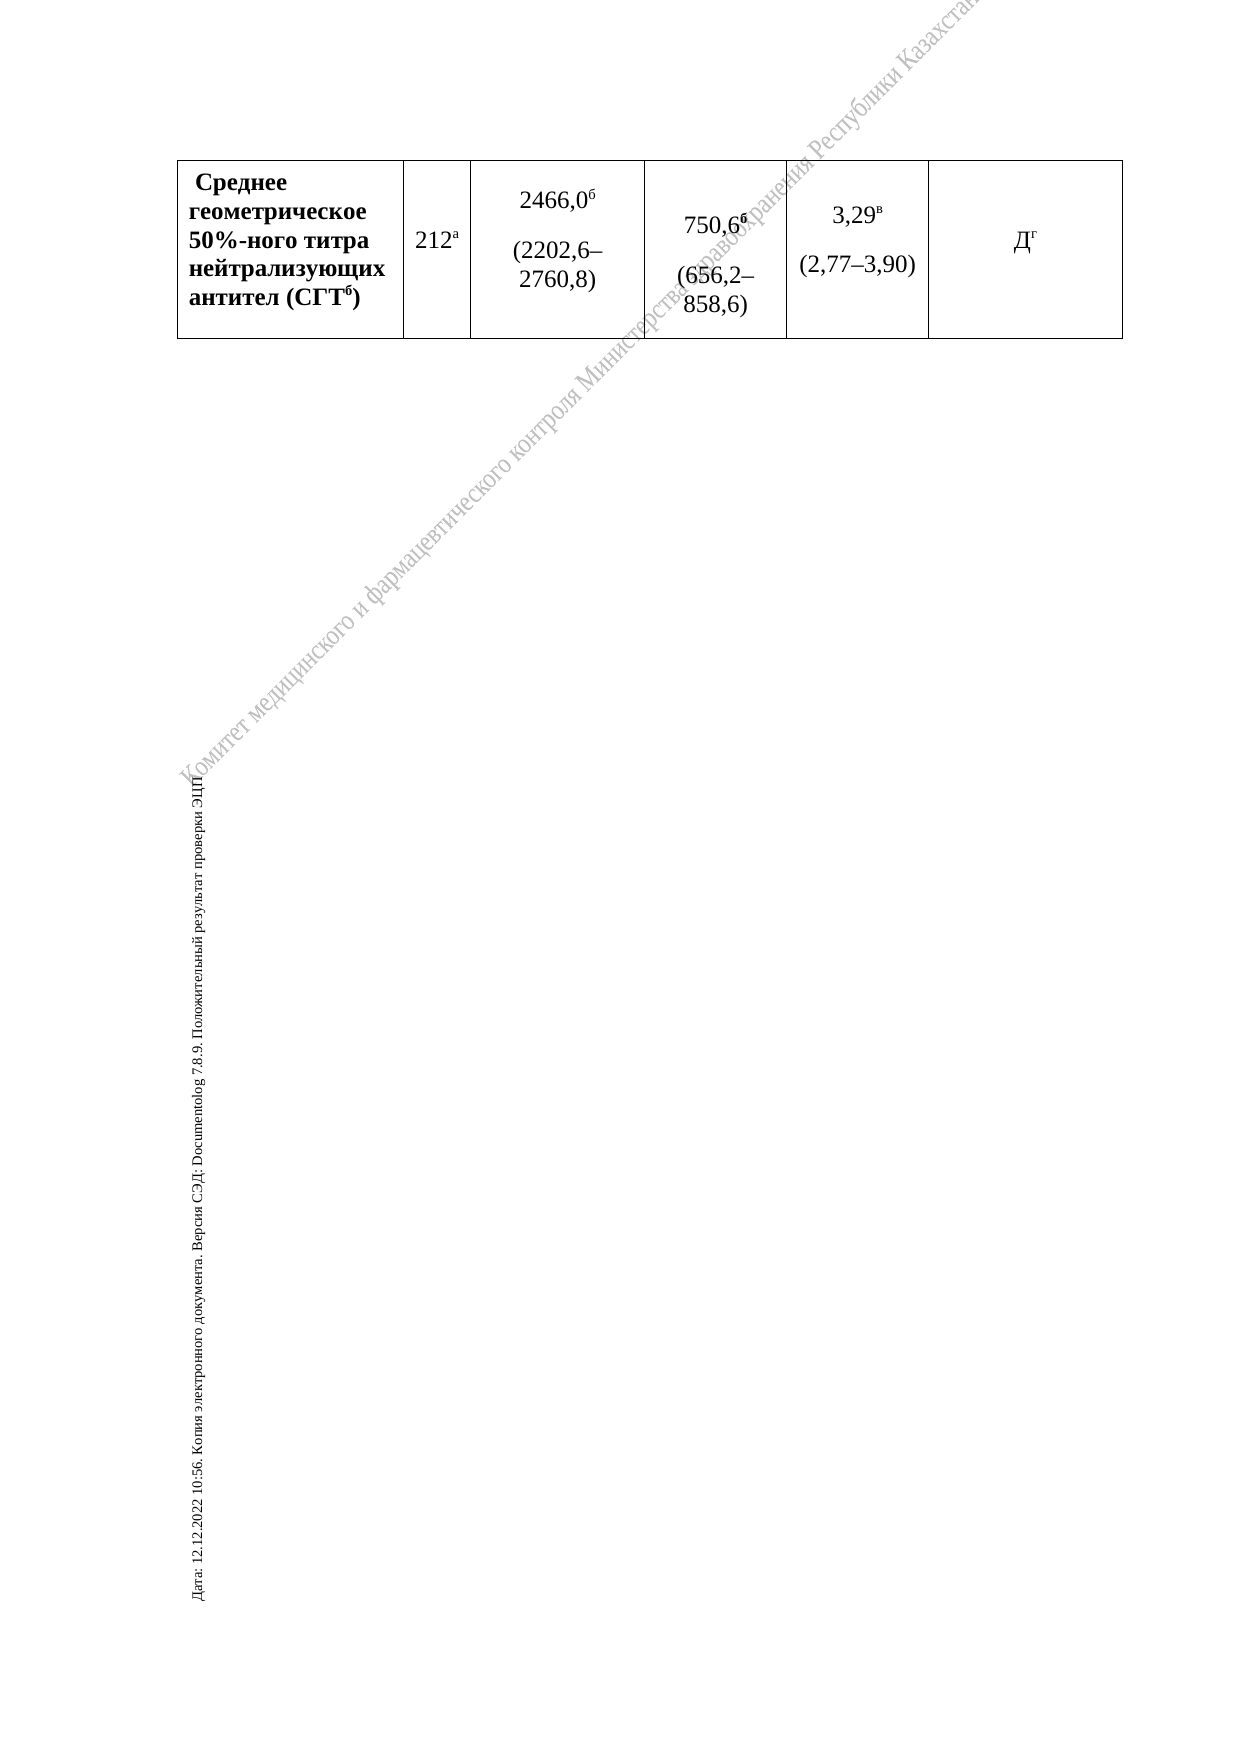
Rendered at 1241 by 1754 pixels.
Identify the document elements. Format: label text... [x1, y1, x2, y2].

table_cell Среднее геометрическое 50%-ного титра нейтрализующих антител (СГТб) [178, 161, 403, 338]
table_cell 750,6б (656,2–858,6) [645, 161, 786, 338]
table_cell 3,29в (2,77–3,90) [787, 161, 928, 338]
table_cell Дг [929, 161, 1122, 338]
table_cell 2466,0б (2202,6–2760,8) [471, 161, 644, 338]
table_cell 212а [404, 161, 470, 338]
